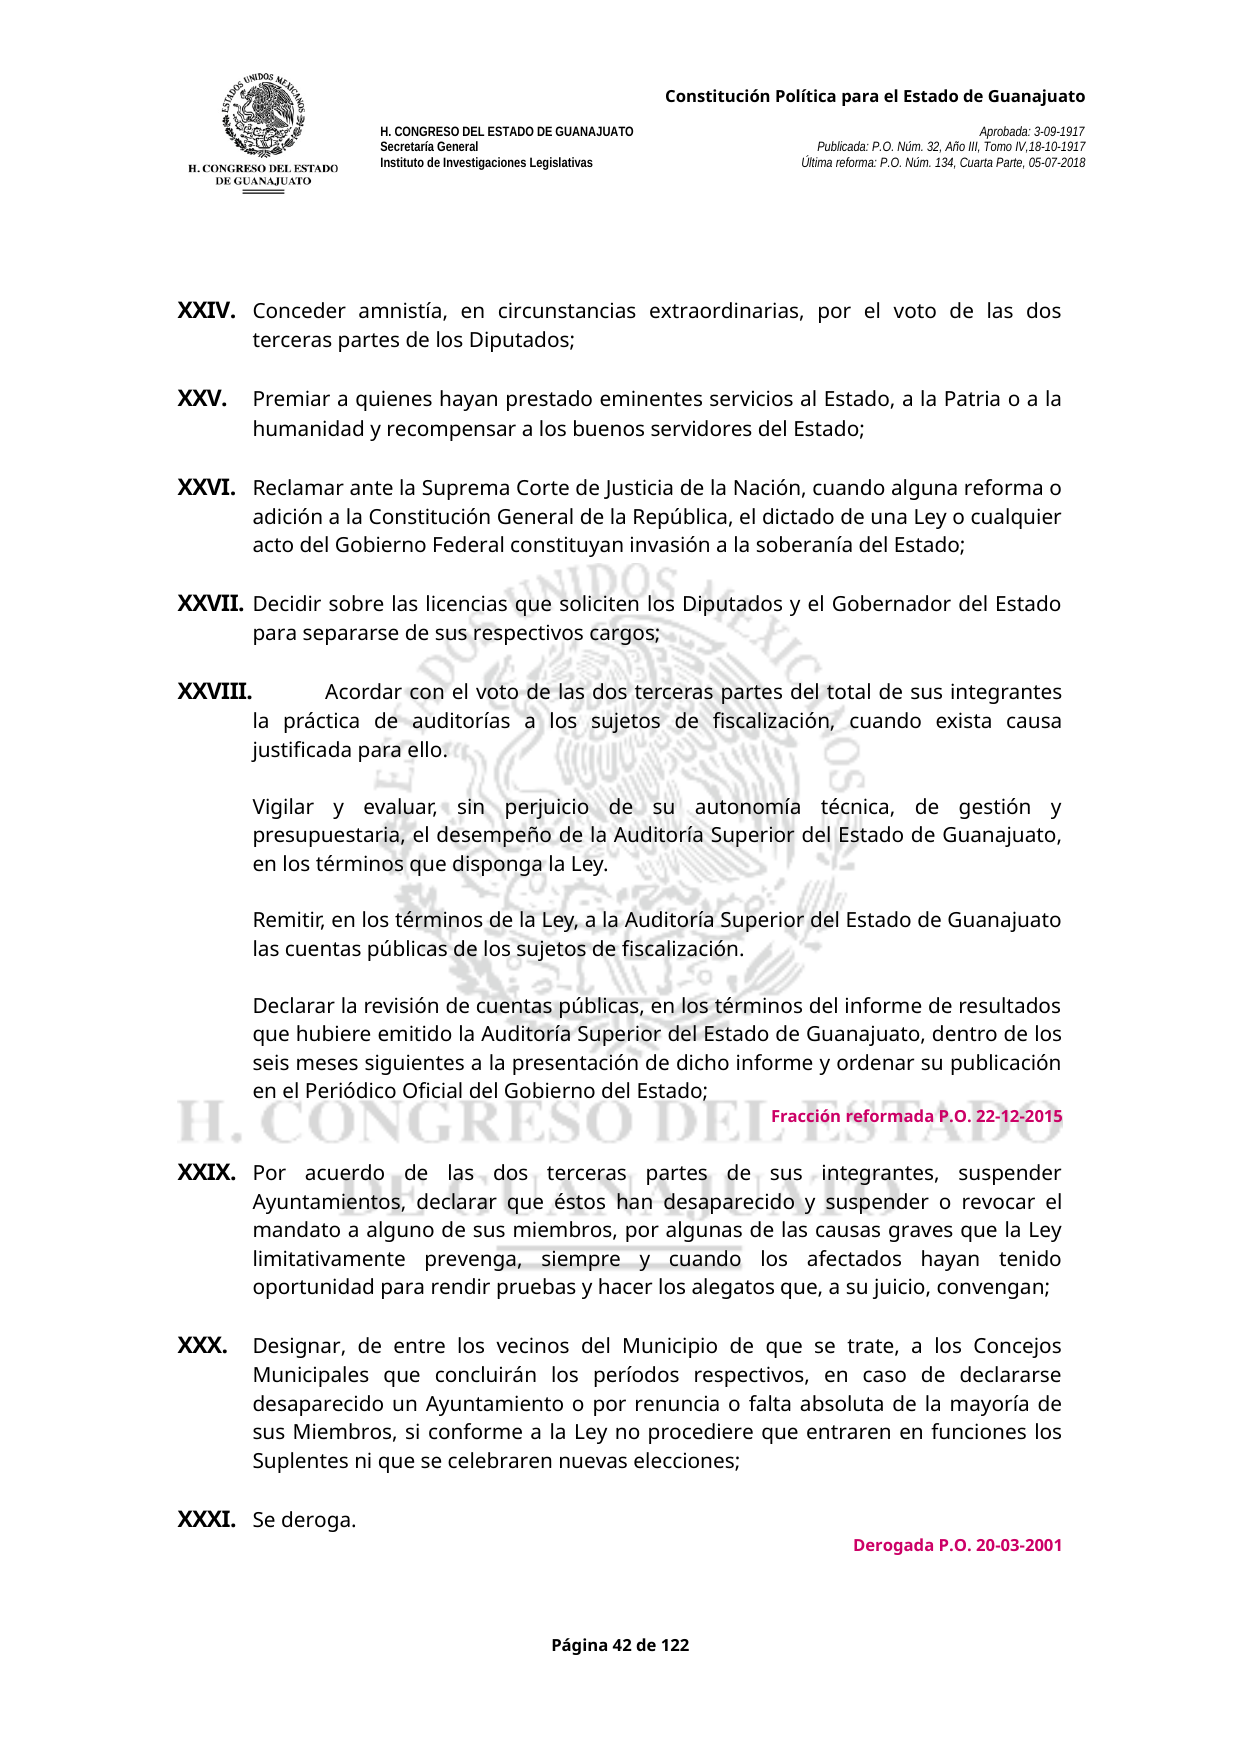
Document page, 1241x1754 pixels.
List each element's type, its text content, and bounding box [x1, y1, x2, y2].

list Conceder amnistía, en circunstancias extraordinarias, por el voto de las dos terceras partes de los Diputados; [177, 294, 1063, 354]
list Por acuerdo de las dos terceras partes de sus integrantes, suspender Ayuntamientos, declarar que éstos han desaparecido y suspender o revocar el mandato a alguno de sus miembros, por algunas de las causas graves que la Ley limitativamente prevenga, siempre y cuando los afectados hayan tenido oportunidad para rendir pruebas y hacer los alegatos que, a su juicio, convengan; [177, 1156, 1063, 1301]
list Declarar la revisión de cuentas públicas, en los términos del informe de resultados que hubiere emitido la Auditoría Superior del Estado de Guanajuato, dentro de los seis meses siguientes a la presentación de dicho informe y ordenar su publicación en el Periódico Oficial del Gobierno del Estado; [252, 991, 1063, 1104]
list Vigilar y evaluar, sin perjuicio de su autonomía técnica, de gestión y presupuestaria, el desempeño de la Auditoría Superior del Estado de Guanajuato, en los términos que disponga la Ley. [252, 792, 1063, 877]
list Acordar con el voto de las dos terceras partes del total de sus integrantes la práctica de auditorías a los sujetos de fiscalización, cuando exista causa justificada para ello. [177, 675, 1063, 763]
text Fracción reformada P.O. 22-12-2015 [252, 1104, 1063, 1127]
list Reclamar ante la Suprema Corte de Justicia de la Nación, cuando alguna reforma o adición a la Constitución General de la República, el dictado de una Ley o cualquier acto del Gobierno Federal constituyan invasión a la soberanía del Estado; [177, 471, 1063, 559]
list Se deroga. [177, 1503, 1063, 1534]
list Premiar a quienes hayan prestado eminentes servicios al Estado, a la Patria o a la humanidad y recompensar a los buenos servidores del Estado; [177, 382, 1063, 442]
list Derogada P.O. 20-03-2001 [252, 1534, 1063, 1557]
list Decidir sobre las licencias que soliciten los Diputados y el Gobernador del Estado para separarse de sus respectivos cargos; [177, 587, 1063, 647]
list Remitir, en los términos de la Ley, a la Auditoría Superior del Estado de Guanajuato las cuentas públicas de los sujetos de fiscalización. [252, 906, 1063, 962]
picture [188, 73, 338, 200]
list Designar, de entre los vecinos del Municipio de que se trate, a los Concejos Municipales que concluirán los períodos respectivos, en caso de declararse desaparecido un Ayuntamiento o por renuncia o falta absoluta de la mayoría de sus Miembros, si conforme a la Ley no procediere que entraren en funciones los Suplentes ni que se celebraren nuevas elecciones; [177, 1329, 1063, 1474]
